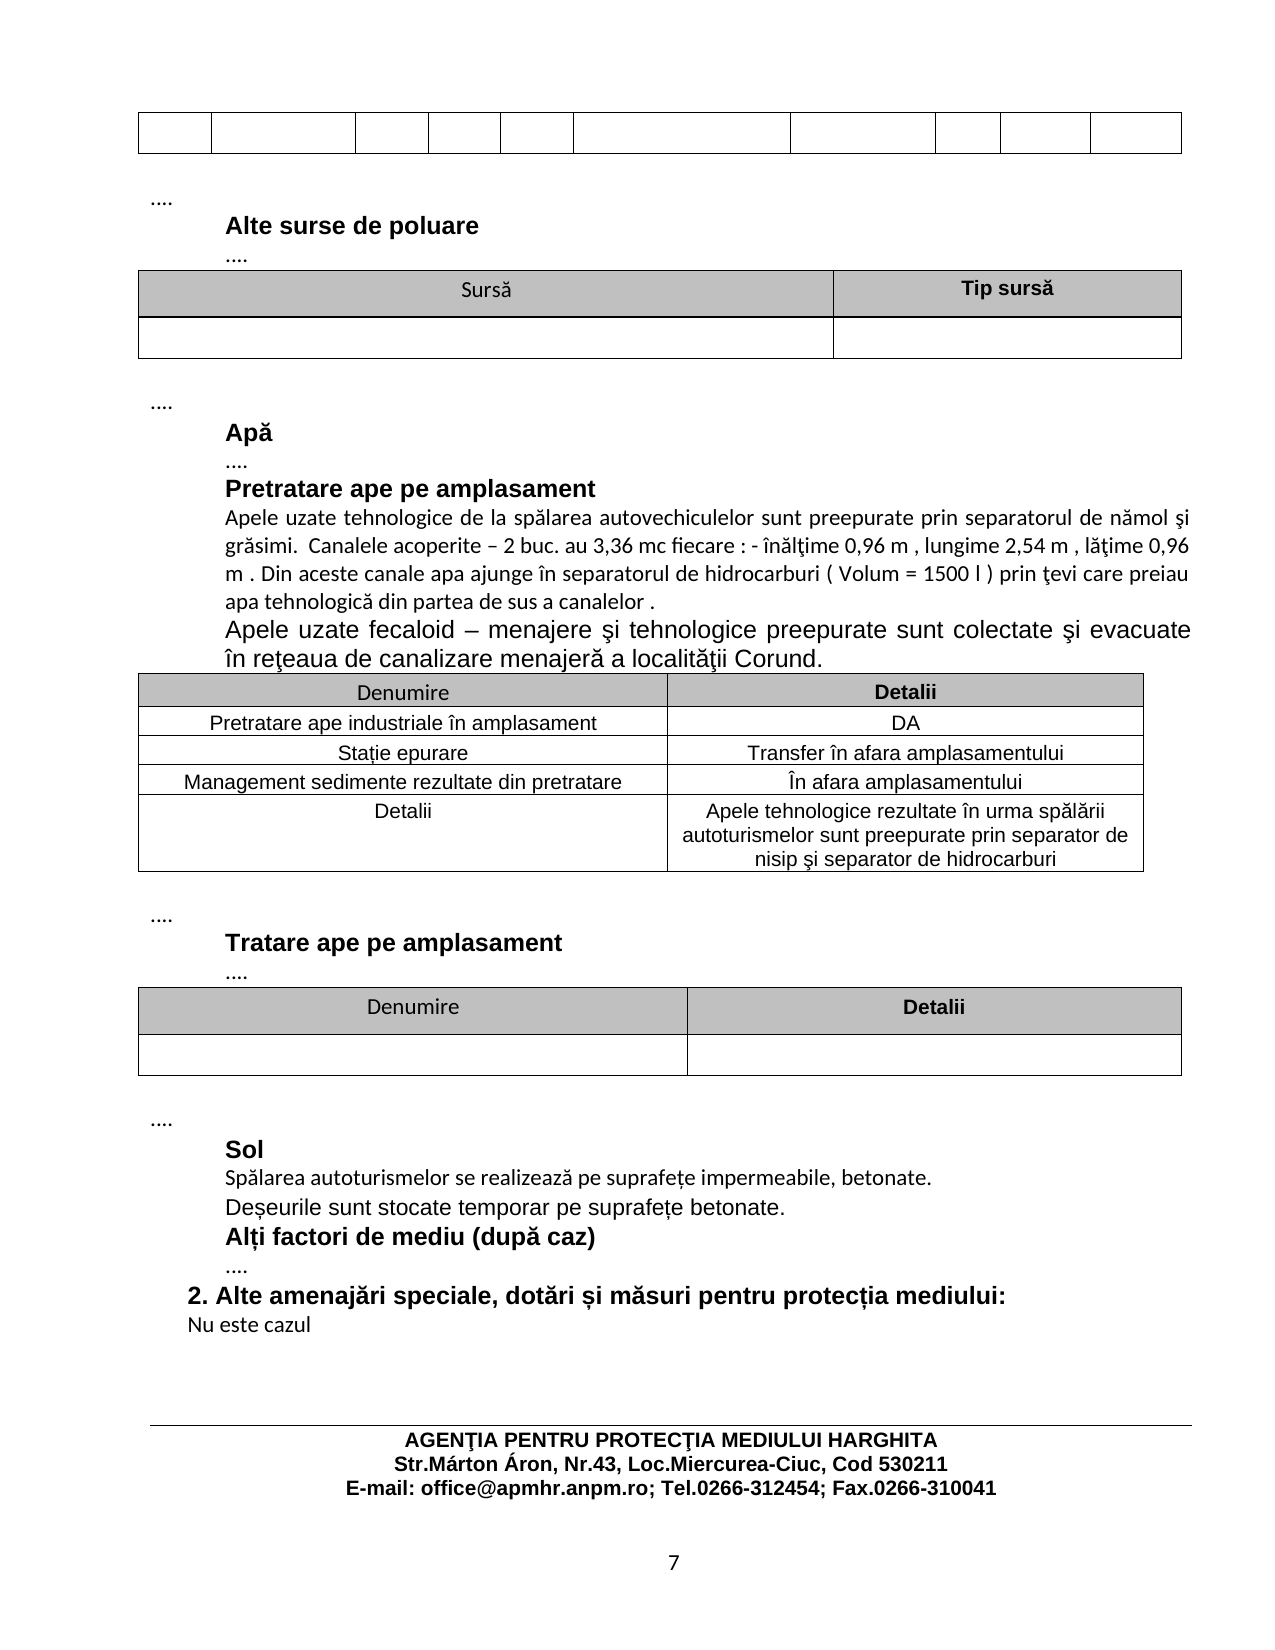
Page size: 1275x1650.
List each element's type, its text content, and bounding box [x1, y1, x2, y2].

text Alte surse de poluare [150, 211, 1192, 240]
subtitle 2. Alte amenajări speciale, dotări și măsuri pentru protecția mediului: [187, 1281, 1192, 1310]
text Alți factori de mediu (după caz) [150, 1222, 1192, 1251]
text Sol [150, 1135, 1192, 1163]
text Apă [150, 418, 1192, 446]
text Tratare ape pe amplasament [150, 928, 1192, 957]
text Pretratare ape pe amplasament [150, 474, 1192, 503]
